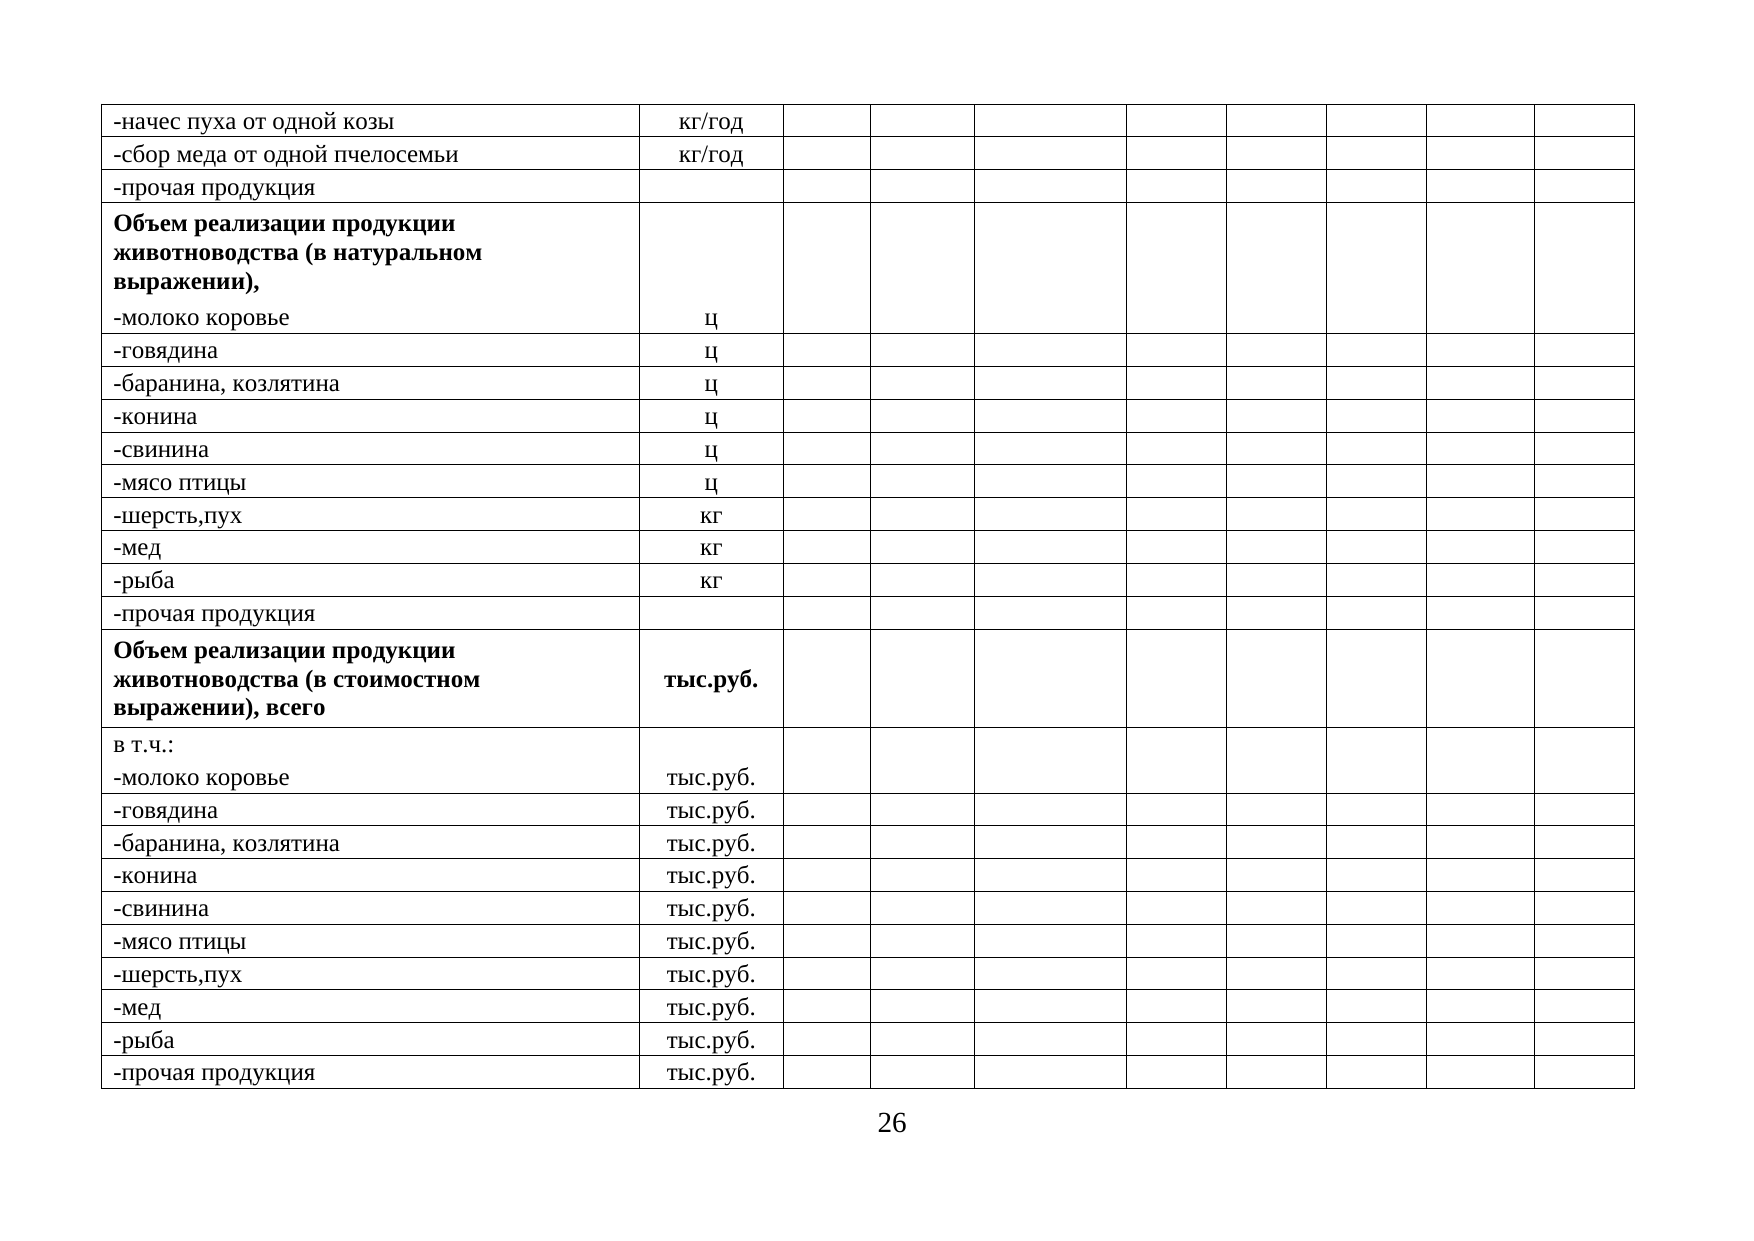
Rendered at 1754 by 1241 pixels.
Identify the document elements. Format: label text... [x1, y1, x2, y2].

table_cell -говядина [102, 794, 639, 825]
table_cell [1535, 105, 1634, 136]
table_cell [1427, 728, 1534, 760]
table_cell ц [640, 465, 783, 497]
table_cell [1127, 300, 1226, 333]
table_cell -конина [102, 400, 639, 432]
table_cell [975, 958, 1126, 989]
table_cell [1427, 498, 1534, 530]
table_cell [975, 892, 1126, 924]
table_cell -конина [102, 859, 639, 891]
table_cell [1227, 925, 1326, 957]
table_cell [1327, 564, 1426, 596]
table_cell [871, 1056, 974, 1088]
table_cell [1127, 400, 1226, 432]
table_cell [1427, 859, 1534, 891]
table_cell [1327, 794, 1426, 825]
table_cell [784, 925, 870, 957]
table_cell [1327, 170, 1426, 202]
table_cell [1227, 728, 1326, 760]
table_cell [640, 597, 783, 628]
table_cell [1227, 597, 1326, 628]
table_cell [1227, 367, 1326, 399]
table_cell [1327, 925, 1426, 957]
table_cell [784, 794, 870, 825]
table_cell [784, 760, 870, 792]
table_cell [1427, 433, 1534, 464]
table_cell [1227, 105, 1326, 136]
table_cell тыс.руб. [640, 892, 783, 924]
table_cell [975, 367, 1126, 399]
table_cell [975, 794, 1126, 825]
table_cell [1227, 1056, 1326, 1088]
table_cell [1535, 925, 1634, 957]
table_cell [1127, 433, 1226, 464]
table_cell [784, 728, 870, 760]
table_cell ц [640, 334, 783, 366]
table_cell [1227, 334, 1326, 366]
table_cell [1127, 105, 1226, 136]
table_cell [1427, 925, 1534, 957]
table_cell [1535, 170, 1634, 202]
table_cell [1427, 1023, 1534, 1055]
table_cell [784, 300, 870, 333]
table_cell [1127, 728, 1226, 760]
table_cell -шерсть,пух [102, 958, 639, 989]
table_cell тыс.руб. [640, 794, 783, 825]
table_cell [871, 137, 974, 169]
table_cell [871, 728, 974, 760]
table_cell -свинина [102, 433, 639, 464]
table_cell [1327, 958, 1426, 989]
table_cell [1327, 300, 1426, 333]
table_cell -рыба [102, 1023, 639, 1055]
table_cell [1327, 1056, 1426, 1088]
table_cell [1535, 400, 1634, 432]
table_cell [871, 170, 974, 202]
table_cell [784, 170, 870, 202]
table_cell [975, 597, 1126, 628]
table_cell [1127, 925, 1226, 957]
table_cell [1327, 367, 1426, 399]
table_cell [784, 859, 870, 891]
table_cell [1427, 794, 1534, 825]
table_cell [1327, 137, 1426, 169]
table_cell [1427, 170, 1534, 202]
table_cell [975, 334, 1126, 366]
table_cell [784, 137, 870, 169]
table_cell [871, 498, 974, 530]
table_cell кг [640, 564, 783, 596]
table_cell [784, 334, 870, 366]
table_cell [1427, 760, 1534, 792]
table_cell [871, 597, 974, 628]
table_cell [975, 859, 1126, 891]
table_cell [975, 137, 1126, 169]
table_cell [1535, 465, 1634, 497]
table_cell [1535, 531, 1634, 563]
table_cell [1127, 760, 1226, 792]
table_cell [784, 433, 870, 464]
table_cell [784, 400, 870, 432]
table_cell [975, 400, 1126, 432]
table_cell [871, 925, 974, 957]
table_cell [1327, 728, 1426, 760]
table_cell ц [640, 433, 783, 464]
table_cell [871, 105, 974, 136]
table_cell [1327, 531, 1426, 563]
table_cell [1427, 630, 1534, 727]
table_cell [1535, 564, 1634, 596]
table_cell -рыба [102, 564, 639, 596]
table_cell [1227, 531, 1326, 563]
table_cell -молоко коровье [102, 760, 639, 792]
table_cell [975, 826, 1126, 858]
table_cell [1327, 630, 1426, 727]
table_cell [1227, 400, 1326, 432]
table_cell [1535, 597, 1634, 628]
table_cell [871, 300, 974, 333]
table_cell [1227, 892, 1326, 924]
table_cell [784, 630, 870, 727]
table_cell -мед [102, 990, 639, 1022]
table_cell [975, 728, 1126, 760]
table_cell [784, 597, 870, 628]
table_cell кг/год [640, 105, 783, 136]
table_cell [1327, 859, 1426, 891]
table_cell тыс.руб. [640, 859, 783, 891]
table_cell тыс.руб. [640, 958, 783, 989]
table_cell [1127, 531, 1226, 563]
table_cell [975, 630, 1126, 727]
table_cell [975, 433, 1126, 464]
table_cell [1427, 826, 1534, 858]
table_cell [871, 760, 974, 792]
table_cell [784, 564, 870, 596]
table_cell [1427, 1056, 1534, 1088]
table_cell [1227, 826, 1326, 858]
table_cell [975, 170, 1126, 202]
table_cell ц [640, 400, 783, 432]
table_cell [1227, 433, 1326, 464]
table_cell [1427, 367, 1534, 399]
table_cell -мясо птицы [102, 925, 639, 957]
table_cell [871, 564, 974, 596]
table_cell -говядина [102, 334, 639, 366]
table_cell [1327, 105, 1426, 136]
table_cell [1535, 794, 1634, 825]
table_cell [975, 203, 1126, 300]
table_cell тыс.руб. [640, 630, 783, 727]
table_cell [1535, 826, 1634, 858]
table_cell [784, 367, 870, 399]
table_cell тыс.руб. [640, 990, 783, 1022]
table_cell [1327, 400, 1426, 432]
table_cell [784, 498, 870, 530]
table_cell [1227, 990, 1326, 1022]
table_cell Объем реализации продукции животноводства (в стоимостном выражении), всего [102, 630, 639, 727]
table_cell [1127, 170, 1226, 202]
table_cell [1227, 137, 1326, 169]
table_cell [1535, 958, 1634, 989]
table_cell [1427, 300, 1534, 333]
table_cell -прочая продукция [102, 1056, 639, 1088]
table_cell [975, 990, 1126, 1022]
table_cell [1227, 300, 1326, 333]
table_cell [1127, 794, 1226, 825]
table_cell [871, 958, 974, 989]
table_cell [1427, 465, 1534, 497]
table_cell [871, 531, 974, 563]
table_cell [1535, 203, 1634, 300]
table_cell [1127, 990, 1226, 1022]
table_cell ц [640, 300, 783, 333]
table_cell [975, 300, 1126, 333]
table_cell [1535, 137, 1634, 169]
table_cell [784, 1023, 870, 1055]
table_cell [784, 892, 870, 924]
table_cell [1127, 367, 1226, 399]
table_cell тыс.руб. [640, 925, 783, 957]
table_cell кг [640, 531, 783, 563]
table_cell [1127, 892, 1226, 924]
table_cell ц [640, 367, 783, 399]
table_cell [1427, 334, 1534, 366]
table_cell [640, 728, 783, 760]
table_cell [1535, 334, 1634, 366]
table_cell [784, 990, 870, 1022]
table_cell Объем реализации продукции животноводства (в натуральном выражении), [102, 203, 639, 300]
table_cell [784, 826, 870, 858]
table_cell [871, 367, 974, 399]
table_cell [871, 334, 974, 366]
table_cell [1127, 564, 1226, 596]
table_cell [640, 203, 783, 300]
table_cell [871, 892, 974, 924]
table_cell [1427, 958, 1534, 989]
table_cell [975, 564, 1126, 596]
table_cell [1127, 334, 1226, 366]
table_cell [975, 105, 1126, 136]
table_cell [1227, 859, 1326, 891]
table_cell [975, 531, 1126, 563]
table_cell [1427, 597, 1534, 628]
table_cell [1127, 1056, 1226, 1088]
table_cell [1227, 498, 1326, 530]
table_cell [1427, 137, 1534, 169]
table_cell [1227, 1023, 1326, 1055]
table_cell [1535, 760, 1634, 792]
table_cell [1127, 137, 1226, 169]
table_cell [1427, 105, 1534, 136]
table_cell [1327, 203, 1426, 300]
table_cell -сбор меда от одной пчелосемьи [102, 137, 639, 169]
table_cell [784, 203, 870, 300]
table_cell [1535, 498, 1634, 530]
table_cell кг/год [640, 137, 783, 169]
table_cell [871, 794, 974, 825]
table_cell [1227, 465, 1326, 497]
table_cell [1327, 1023, 1426, 1055]
table_cell -мясо птицы [102, 465, 639, 497]
table_cell [1327, 597, 1426, 628]
table_cell [871, 630, 974, 727]
table_cell [1127, 958, 1226, 989]
table_cell [1127, 465, 1226, 497]
table_cell [1127, 826, 1226, 858]
table_cell -баранина, козлятина [102, 826, 639, 858]
table_cell [784, 465, 870, 497]
table_cell [1427, 400, 1534, 432]
table_cell кг [640, 498, 783, 530]
table_cell [1535, 1023, 1634, 1055]
table_cell [1427, 892, 1534, 924]
table_cell -прочая продукция [102, 170, 639, 202]
table_cell [1227, 794, 1326, 825]
table_cell -молоко коровье [102, 300, 639, 333]
table_cell [871, 990, 974, 1022]
table_cell [784, 1056, 870, 1088]
table_cell [871, 400, 974, 432]
table_cell [1327, 334, 1426, 366]
table_cell [975, 1056, 1126, 1088]
table_cell -свинина [102, 892, 639, 924]
table_cell [871, 859, 974, 891]
table_cell [1327, 760, 1426, 792]
table_cell [1427, 564, 1534, 596]
table_cell -начес пуха от одной козы [102, 105, 639, 136]
table_cell [1227, 564, 1326, 596]
table_cell [1535, 859, 1634, 891]
table_cell тыс.руб. [640, 760, 783, 792]
table_cell [1127, 597, 1226, 628]
table_cell [871, 1023, 974, 1055]
table_cell [975, 498, 1126, 530]
table_cell [1535, 433, 1634, 464]
table_cell [1227, 630, 1326, 727]
table_cell -шерсть,пух [102, 498, 639, 530]
table_cell [1327, 892, 1426, 924]
table_cell [1327, 826, 1426, 858]
table_cell [1227, 170, 1326, 202]
table_cell [871, 826, 974, 858]
table_cell [1227, 203, 1326, 300]
table_cell [784, 958, 870, 989]
table_cell [640, 170, 783, 202]
table_cell [1227, 760, 1326, 792]
table_cell [1327, 465, 1426, 497]
table_cell [1427, 203, 1534, 300]
table_cell [1227, 958, 1326, 989]
table_cell [1535, 990, 1634, 1022]
table_cell -мед [102, 531, 639, 563]
table_cell [784, 531, 870, 563]
table_cell [1127, 630, 1226, 727]
table_cell [975, 1023, 1126, 1055]
table_cell [975, 925, 1126, 957]
table_cell [1427, 531, 1534, 563]
table_cell [1327, 990, 1426, 1022]
table_cell [1535, 728, 1634, 760]
table_cell в т.ч.: [102, 728, 639, 760]
table_cell [975, 465, 1126, 497]
table_cell тыс.руб. [640, 1023, 783, 1055]
table_cell [975, 760, 1126, 792]
table_cell [1127, 498, 1226, 530]
table_cell [1427, 990, 1534, 1022]
table_cell тыс.руб. [640, 826, 783, 858]
table_cell -прочая продукция [102, 597, 639, 628]
table_cell [871, 465, 974, 497]
table_cell [1535, 300, 1634, 333]
table_cell [1535, 892, 1634, 924]
table_cell -баранина, козлятина [102, 367, 639, 399]
table_cell [1327, 433, 1426, 464]
table_cell [1327, 498, 1426, 530]
table_cell [1127, 1023, 1226, 1055]
table_cell [1535, 630, 1634, 727]
table_cell [1535, 1056, 1634, 1088]
table_cell [1127, 859, 1226, 891]
table_cell [1127, 203, 1226, 300]
table_cell [1535, 367, 1634, 399]
table_cell [784, 105, 870, 136]
table_cell [871, 433, 974, 464]
table_cell тыс.руб. [640, 1056, 783, 1088]
table_cell [871, 203, 974, 300]
